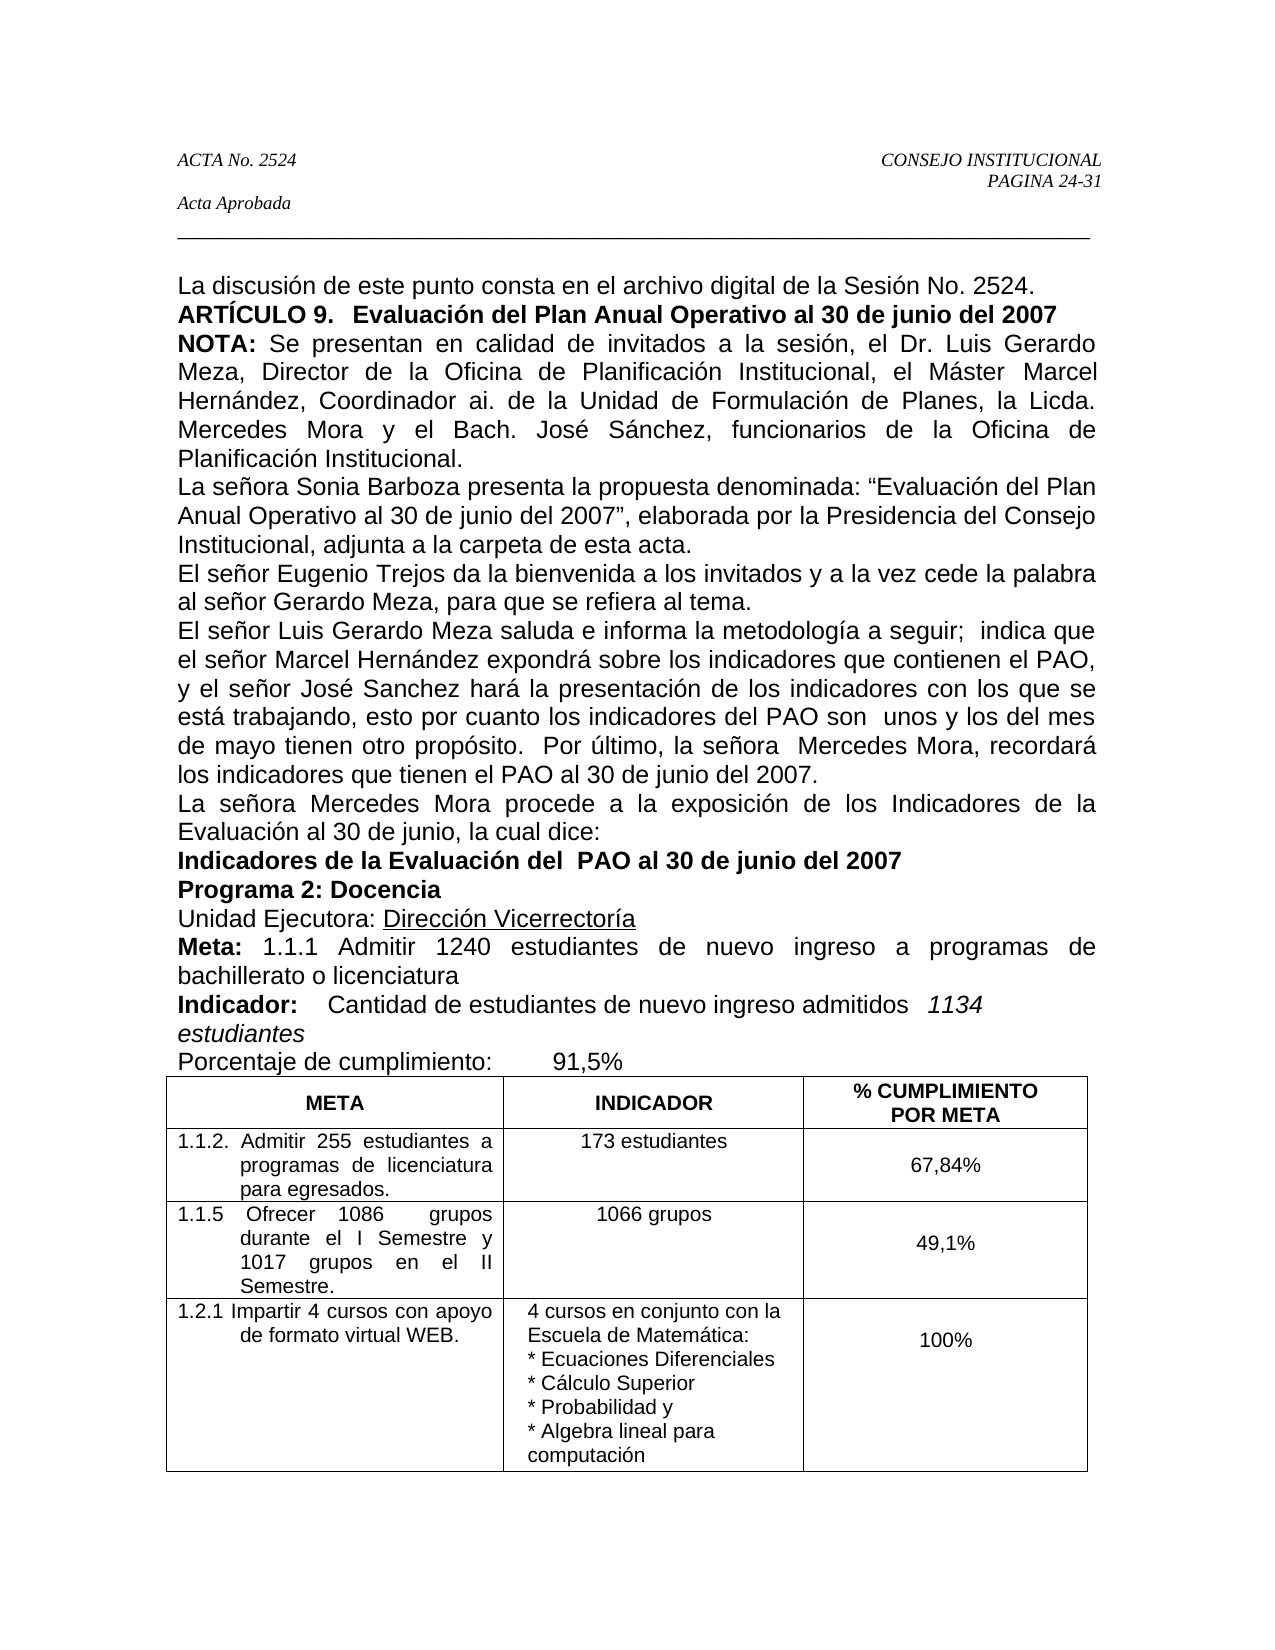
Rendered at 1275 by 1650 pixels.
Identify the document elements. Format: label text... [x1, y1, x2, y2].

text Indicadores de la Evaluación del PAO al 30 de junio del 2007 [177, 846, 1098, 875]
text El señor Luis Gerardo Meza saluda e informa la metodología a seguir; indica que el señor Marcel Hernández expondrá sobre los indicadores que contienen el PAO, y el señor José Sanchez hará la presentación de los indicadores con los que se está trabajando, esto por cuanto los indicadores del PAO son unos y los del mes de mayo tienen otro propósito. Por último, la señora Mercedes Mora, recordará los indicadores que tienen el PAO al 30 de junio del 2007. [177, 616, 1098, 788]
table_cell 67,84% [804, 1129, 1087, 1201]
text Porcentaje de cumplimiento: 91,5% [177, 1047, 1098, 1076]
table_cell 4 cursos en conjunto con la Escuela de Matemática: * Ecuaciones Diferenciales * Cálculo Superior * Probabilidad y * Algebra lineal para computación [504, 1299, 803, 1471]
text La señora Sonia Barboza presenta la propuesta denominada: “Evaluación del Plan Anual Operativo al 30 de junio del 2007”, elaborada por la Presidencia del Consejo Institucional, adjunta a la carpeta de esta acta. [177, 472, 1098, 558]
text Programa 2: Docencia [177, 875, 1098, 903]
table_header META [167, 1077, 503, 1128]
text La señora Mercedes Mora procede a la exposición de los Indicadores de la Evaluación al 30 de junio, la cual dice: [177, 788, 1098, 846]
table_cell 1.1.2. Admitir 255 estudiantes a programas de licenciatura para egresados. [167, 1129, 503, 1201]
table_cell 1.2.1 Impartir 4 cursos con apoyo de formato virtual WEB. [167, 1299, 503, 1471]
text NOTA: Se presentan en calidad de invitados a la sesión, el Dr. Luis Gerardo Meza, Director de la Oficina de Planificación Institucional, el Máster Marcel Hernández, Coordinador ai. de la Unidad de Formulación de Planes, la Licda. Mercedes Mora y el Bach. José Sánchez, funcionarios de la Oficina de Planificación Institucional. [177, 328, 1098, 472]
text ARTÍCULO 9. Evaluación del Plan Anual Operativo al 30 de junio del 2007 [177, 300, 1098, 328]
table_cell 100% [804, 1299, 1087, 1471]
text Unidad Ejecutora: Dirección Vicerrectoría [177, 903, 1098, 932]
text Meta: 1.1.1 Admitir 1240 estudiantes de nuevo ingreso a programas de bachillerato o licenciatura [177, 932, 1098, 990]
text La discusión de este punto consta en el archivo digital de la Sesión No. 2524. [177, 271, 1098, 300]
text El señor Eugenio Trejos da la bienvenida a los invitados y a la vez cede la palabra al señor Gerardo Meza, para que se refiera al tema. [177, 558, 1098, 616]
text Indicador: Cantidad de estudiantes de nuevo ingreso admitidos 1134 estudiantes [177, 990, 1098, 1047]
table_header % CUMPLIMIENTO POR META [804, 1077, 1087, 1128]
table_cell 1066 grupos [504, 1202, 803, 1298]
table_cell 49,1% [804, 1202, 1087, 1298]
table_header INDICADOR [504, 1077, 803, 1128]
table_cell 173 estudiantes [504, 1129, 803, 1201]
table_cell 1.1.5 Ofrecer 1086 grupos durante el I Semestre y 1017 grupos en el II Semestre. [167, 1202, 503, 1298]
